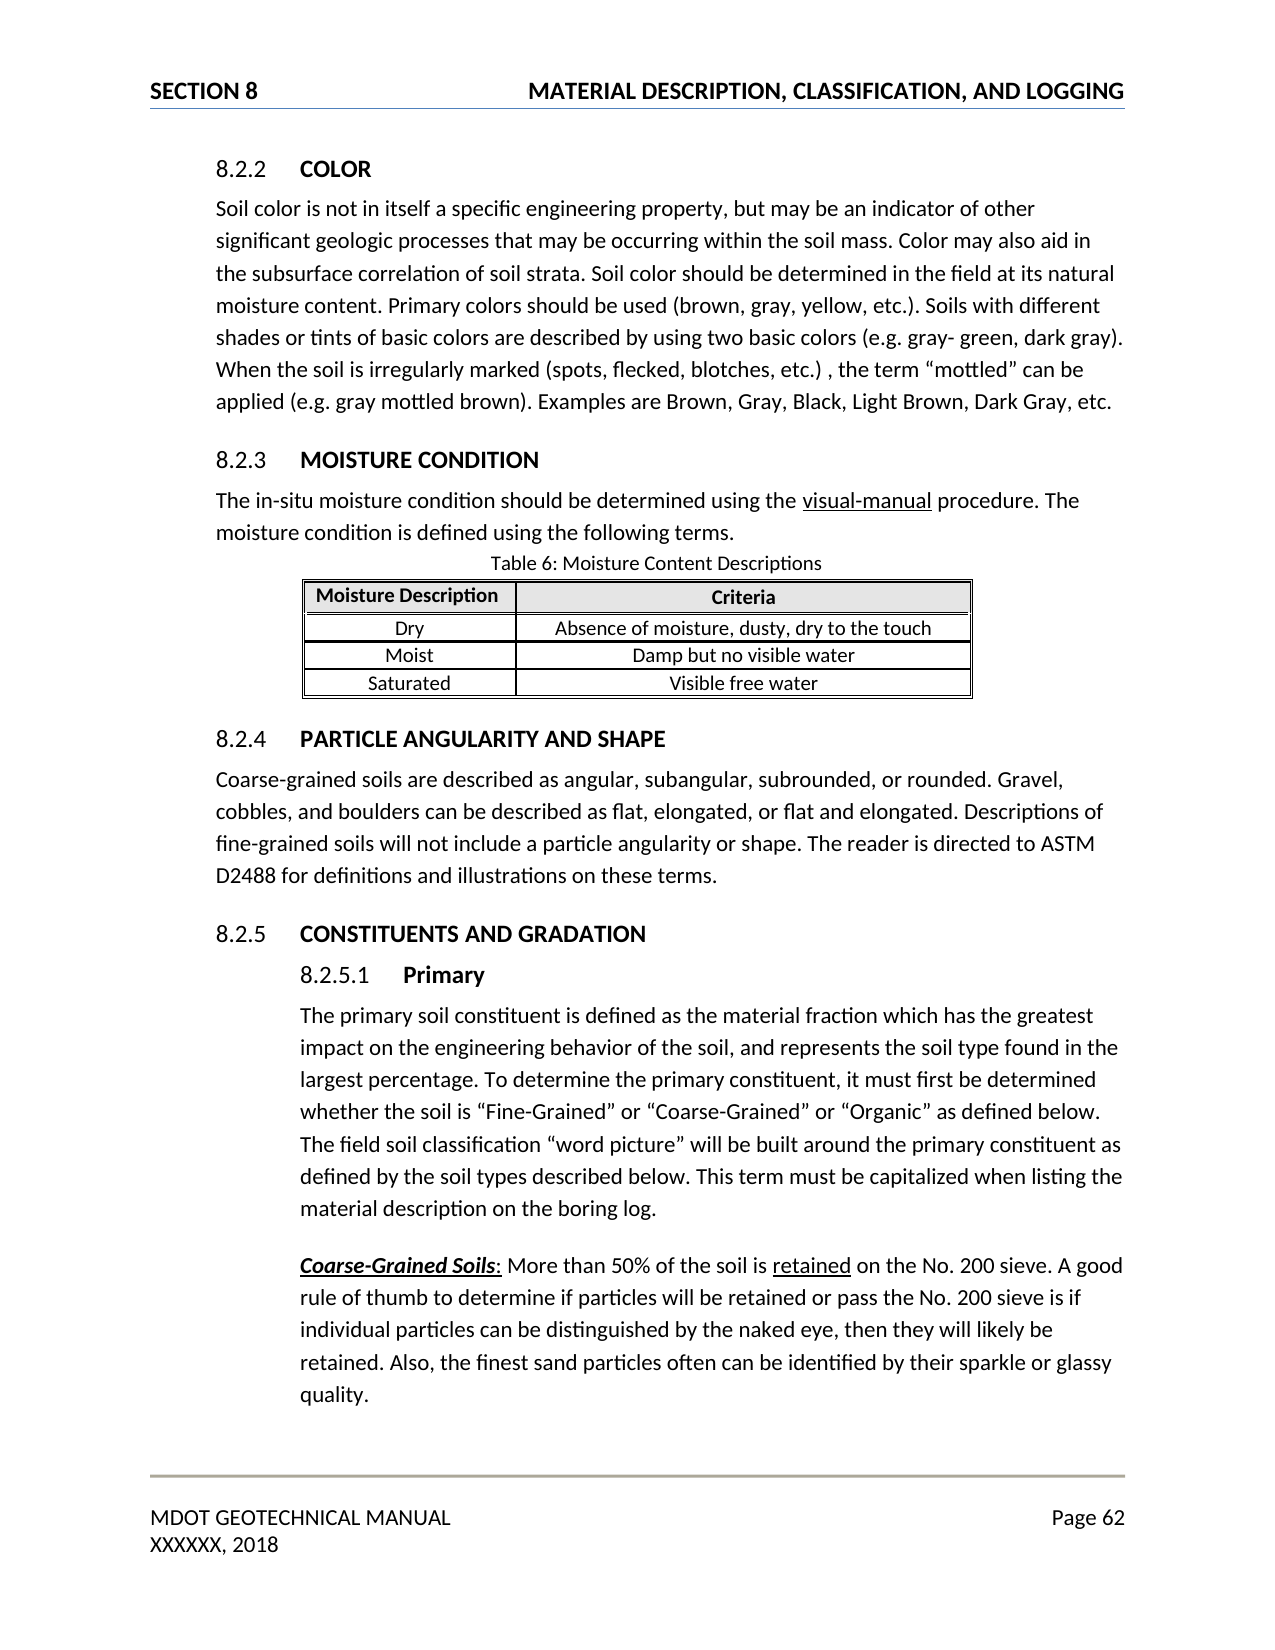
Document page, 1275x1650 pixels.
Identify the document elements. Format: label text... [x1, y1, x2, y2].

table_header Moisture Description [305, 583, 515, 612]
text constituents and Gradation [216, 918, 1125, 949]
text Coarse-Grained Soils: More than 50% of the soil is retained on the No. 200 sieve. A good rule of thumb to determine if particles will be retained or pass the No. 200 sieve is if individual particles can be distinguished by the naked eye, then they will likely be retained. Also, the finest sand particles often can be identified by their sparkle or glassy quality. [300, 1251, 1125, 1408]
table_cell Saturated [305, 670, 515, 695]
table_cell Moist [305, 643, 515, 668]
table_cell Visible free water [517, 670, 970, 695]
table_cell Absence of moisture, dusty, dry to the touch [517, 612, 970, 640]
text color [216, 153, 1125, 183]
text Coarse-grained soils are described as angular, subangular, subrounded, or rounded. Gravel, cobbles, and boulders can be described as flat, elongated, or flat and elongated. Descriptions of fine-grained soils will not include a particle angularity or shape. The reader is directed to ASTM D2488 for definitions and illustrations on these terms. [216, 765, 1125, 889]
text The primary soil constituent is defined as the material fraction which has the greatest impact on the engineering behavior of the soil, and represents the soil type found in the largest percentage. To determine the primary constituent, it must first be determined whether the soil is “Fine-Grained” or “Coarse-Grained” or “Organic” as defined below. The field soil classification “word picture” will be built around the primary constituent as defined by the soil types described below. This term must be capitalized when listing the material description on the boring log. [300, 1001, 1125, 1222]
text Primary [262, 960, 1125, 990]
text moisture condition [216, 444, 1125, 475]
text Soil color is not in itself a specific engineering property, but may be an indicator of other significant geologic processes that may be occurring within the soil mass. Color may also aid in the subsurface correlation of soil strata. Soil color should be determined in the field at its natural moisture content. Primary colors should be used (brown, gray, yellow, etc.). Soils with different shades or tints of basic colors are described by using two basic colors (e.g. gray- green, dark gray). When the soil is irregularly marked (spots, flecked, blotches, etc.) , the term “mottled” can be applied (e.g. gray mottled brown). Examples are Brown, Gray, Black, Light Brown, Dark Gray, etc. [216, 194, 1125, 415]
table_cell Dry [305, 612, 515, 640]
text particle angularity and shape [216, 723, 1125, 754]
table_cell Damp but no visible water [517, 643, 970, 668]
text Table 6: Moisture Content Descriptions [187, 550, 1125, 576]
table_header Criteria [517, 583, 970, 612]
text The in-situ moisture condition should be determined using the visual-manual procedure. The moisture condition is defined using the following terms. [216, 486, 1125, 546]
